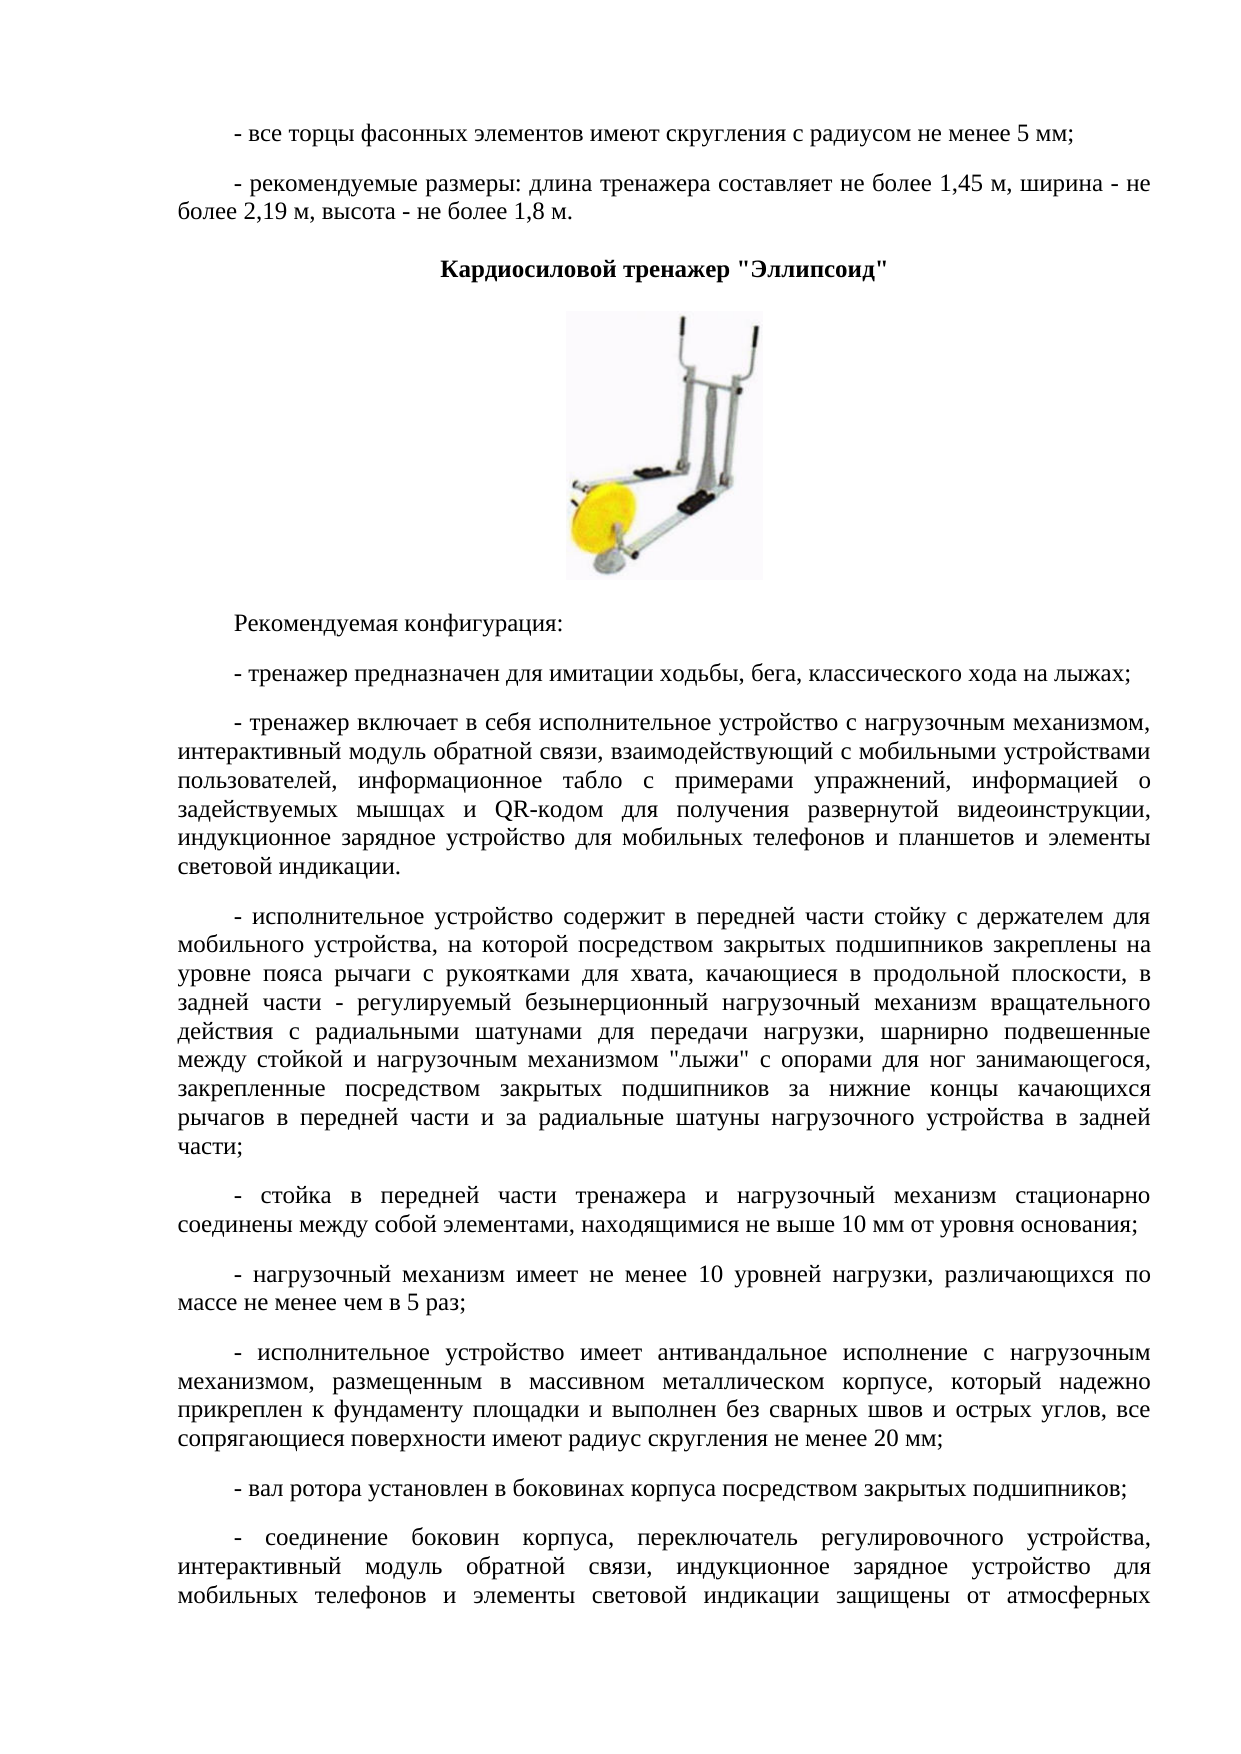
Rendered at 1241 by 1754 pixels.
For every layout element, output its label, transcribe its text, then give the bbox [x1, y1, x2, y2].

text - все торцы фасонных элементов имеют скругления с радиусом не менее 5 мм; [177, 118, 1152, 147]
text - рекомендуемые размеры: длина тренажера составляет не более 1,45 м, ширина - не более 2,19 м, высота - не более 1,8 м. [177, 168, 1152, 225]
title Кардиосиловой тренажер "Эллипсоид" [177, 254, 1152, 283]
text - исполнительное устройство содержит в передней части стойку с держателем для мобильного устройства, на которой посредством закрытых подшипников закреплены на уровне пояса рычаги с рукоятками для хвата, качающиеся в продольной плоскости, в задней части - регулируемый безынерционный нагрузочный механизм вращательного действия с радиальными шатунами для передачи нагрузки, шарнирно подвешенные между стойкой и нагрузочным механизмом "лыжи" с опорами для ног занимающегося, закрепленные посредством закрытых подшипников за нижние концы качающихся рычагов в передней части и за радиальные шатуны нагрузочного устройства в задней части; [177, 901, 1152, 1159]
text Рекомендуемая конфигурация: [177, 608, 1152, 637]
text - тренажер предназначен для имитации ходьбы, бега, классического хода на лыжах; [177, 658, 1152, 687]
text - нагрузочный механизм имеет не менее 10 уровней нагрузки, различающихся по массе не менее чем в 5 раз; [177, 1259, 1152, 1316]
picture [566, 311, 763, 580]
text - исполнительное устройство имеет антивандальное исполнение с нагрузочным механизмом, размещенным в массивном металлическом корпусе, который надежно прикреплен к фундаменту площадки и выполнен без сварных швов и острых углов, все сопрягающиеся поверхности имеют радиус скругления не менее 20 мм; [177, 1337, 1152, 1452]
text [177, 1522, 1152, 1609]
text - вал ротора установлен в боковинах корпуса посредством закрытых подшипников; [177, 1473, 1152, 1502]
text - стойка в передней части тренажера и нагрузочный механизм стационарно соединены между собой элементами, находящимися не выше 10 мм от уровня основания; [177, 1180, 1152, 1238]
text - тренажер включает в себя исполнительное устройство с нагрузочным механизмом, интерактивный модуль обратной связи, взаимодействующий с мобильными устройствами пользователей, информационное табло с примерами упражнений, информацией о задействуемых мышцах и QR-кодом для получения развернутой видеоинструкции, индукционное зарядное устройство для мобильных телефонов и планшетов и элементы световой индикации. [177, 707, 1152, 880]
